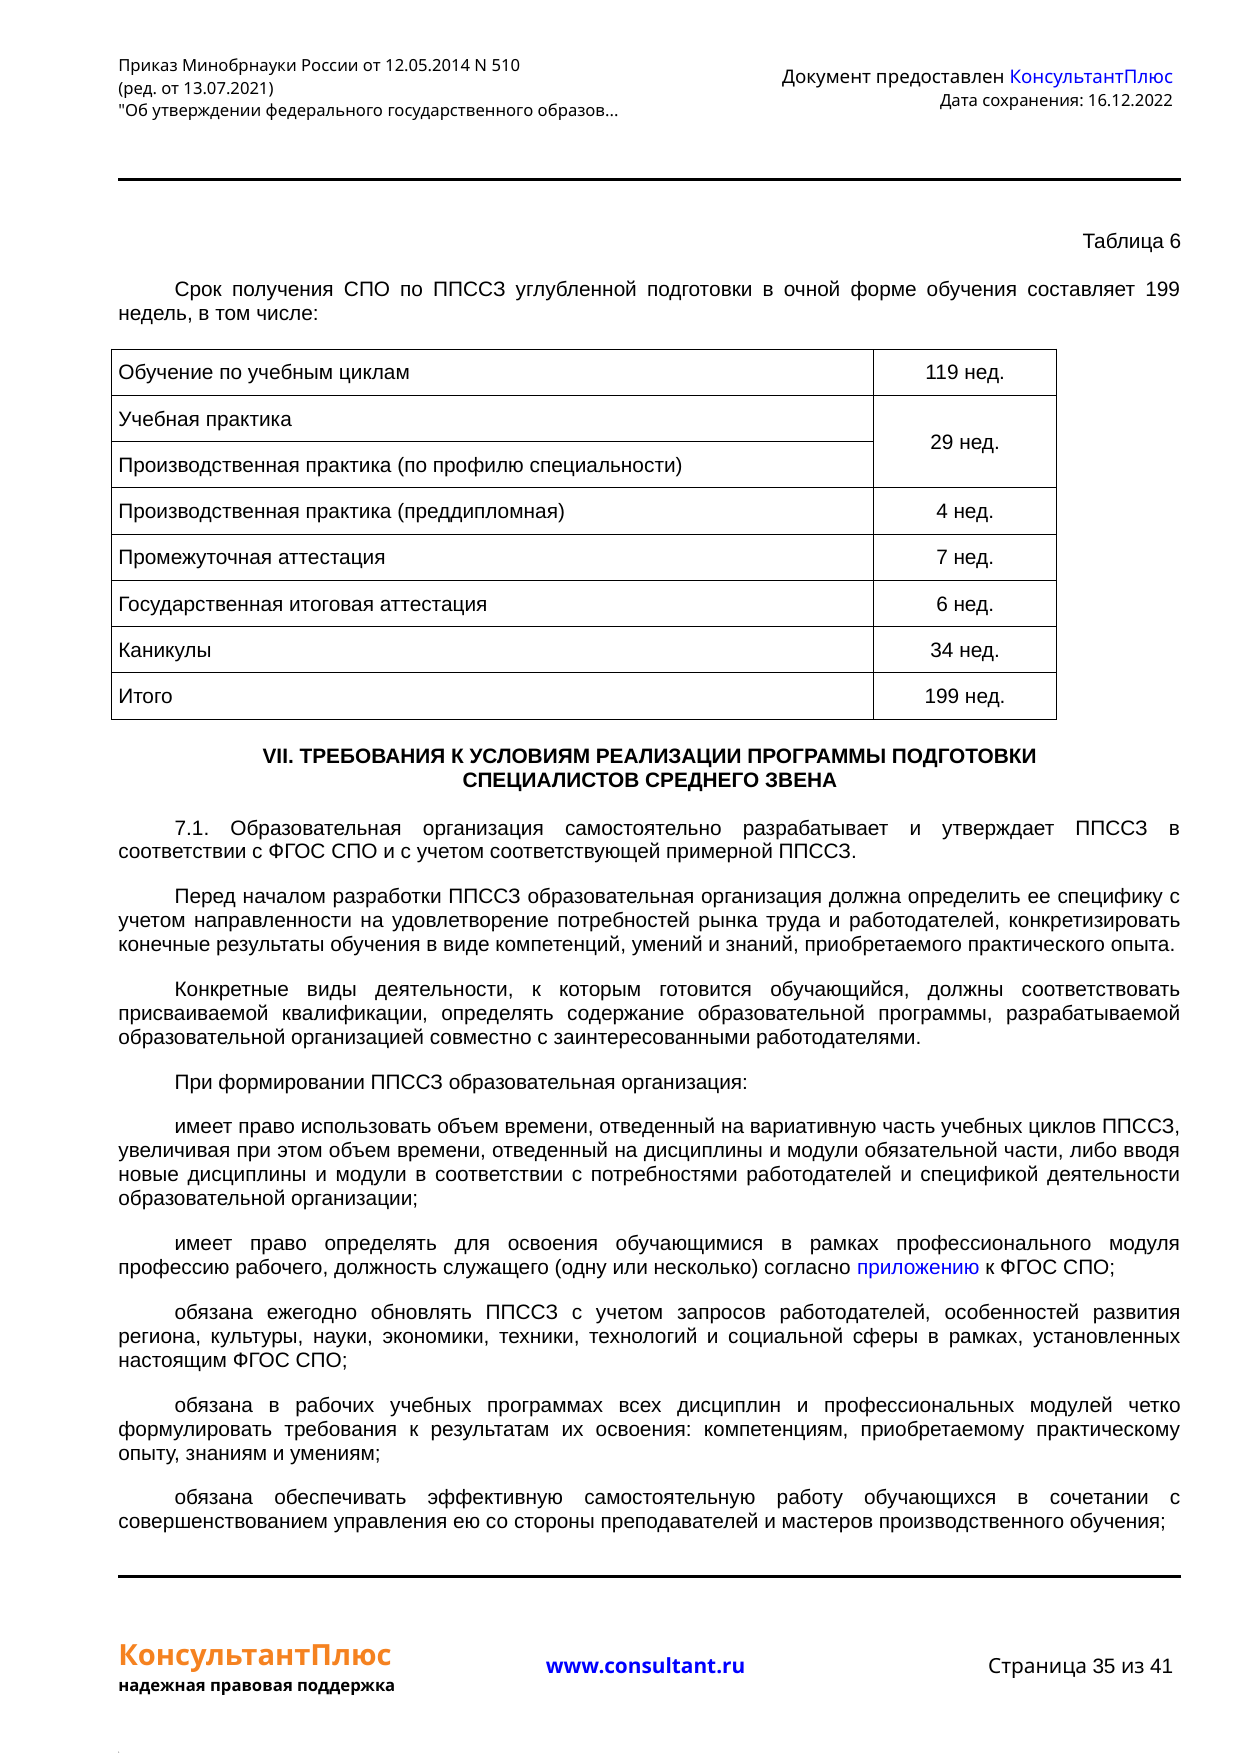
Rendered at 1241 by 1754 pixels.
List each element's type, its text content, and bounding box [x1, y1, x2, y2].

table_cell Учебная практика [112, 396, 873, 441]
text Перед началом разработки ППССЗ образовательная организация должна определить ее специфику с учетом направленности на удовлетворение потребностей рынка труда и работодателей, конкретизировать конечные результаты обучения в виде компетенций, умений и знаний, приобретаемого практического опыта. [118, 884, 1181, 956]
text имеет право использовать объем времени, отведенный на вариативную часть учебных циклов ППССЗ, увеличивая при этом объем времени, отведенный на дисциплины и модули обязательной части, либо вводя новые дисциплины и модули в соответствии с потребностями работодателей и спецификой деятельности образовательной организации; [118, 1114, 1181, 1210]
table_header Обучение по учебным циклам [112, 350, 873, 395]
text При формировании ППССЗ образовательная организация: [118, 1069, 1181, 1093]
table_cell 29 нед. [874, 396, 1056, 487]
text обязана ежегодно обновлять ППССЗ с учетом запросов работодателей, особенностей развития региона, культуры, науки, экономики, техники, технологий и социальной сферы в рамках, установленных настоящим ФГОС СПО; [118, 1300, 1181, 1372]
text обязана в рабочих учебных программах всех дисциплин и профессиональных модулей четко формулировать требования к результатам их освоения: компетенциям, приобретаемому практическому опыту, знаниям и умениям; [118, 1392, 1181, 1464]
table_cell 4 нед. [874, 488, 1056, 533]
text имеет право определять для освоения обучающимися в рамках профессионального модуля профессию рабочего, должность служащего (одну или несколько) согласно приложению к ФГОС СПО; [118, 1231, 1181, 1279]
title VII. ТРЕБОВАНИЯ К УСЛОВИЯМ РЕАЛИЗАЦИИ ПРОГРАММЫ ПОДГОТОВКИ [118, 743, 1181, 767]
text 7.1. Образовательная организация самостоятельно разрабатывает и утверждает ППССЗ в соответствии с ФГОС СПО и с учетом соответствующей примерной ППССЗ. [118, 815, 1181, 863]
table_cell Производственная практика (по профилю специальности) [112, 442, 873, 487]
text Таблица 6 [118, 229, 1181, 253]
table_cell Производственная практика (преддипломная) [112, 488, 873, 533]
table_cell 7 нед. [874, 535, 1056, 580]
text Конкретные виды деятельности, к которым готовится обучающийся, должны соответствовать присваиваемой квалификации, определять содержание образовательной программы, разрабатываемой образовательной организацией совместно с заинтересованными работодателями. [118, 977, 1181, 1049]
table_cell Каникулы [112, 627, 873, 672]
table_cell Итого [112, 673, 873, 718]
text Срок получения СПО по ППССЗ углубленной подготовки в очной форме обучения составляет 199 недель, в том числе: [118, 277, 1181, 324]
table_cell 199 нед. [874, 673, 1056, 718]
table_cell 6 нед. [874, 581, 1056, 626]
table_cell Государственная итоговая аттестация [112, 581, 873, 626]
table_cell 34 нед. [874, 627, 1056, 672]
table_header 119 нед. [874, 350, 1056, 395]
text обязана обеспечивать эффективную самостоятельную работу обучающихся в сочетании с совершенствованием управления ею со стороны преподавателей и мастеров производственного обучения; [118, 1485, 1181, 1533]
title СПЕЦИАЛИСТОВ СРЕДНЕГО ЗВЕНА [118, 767, 1181, 791]
table_cell Промежуточная аттестация [112, 535, 873, 580]
